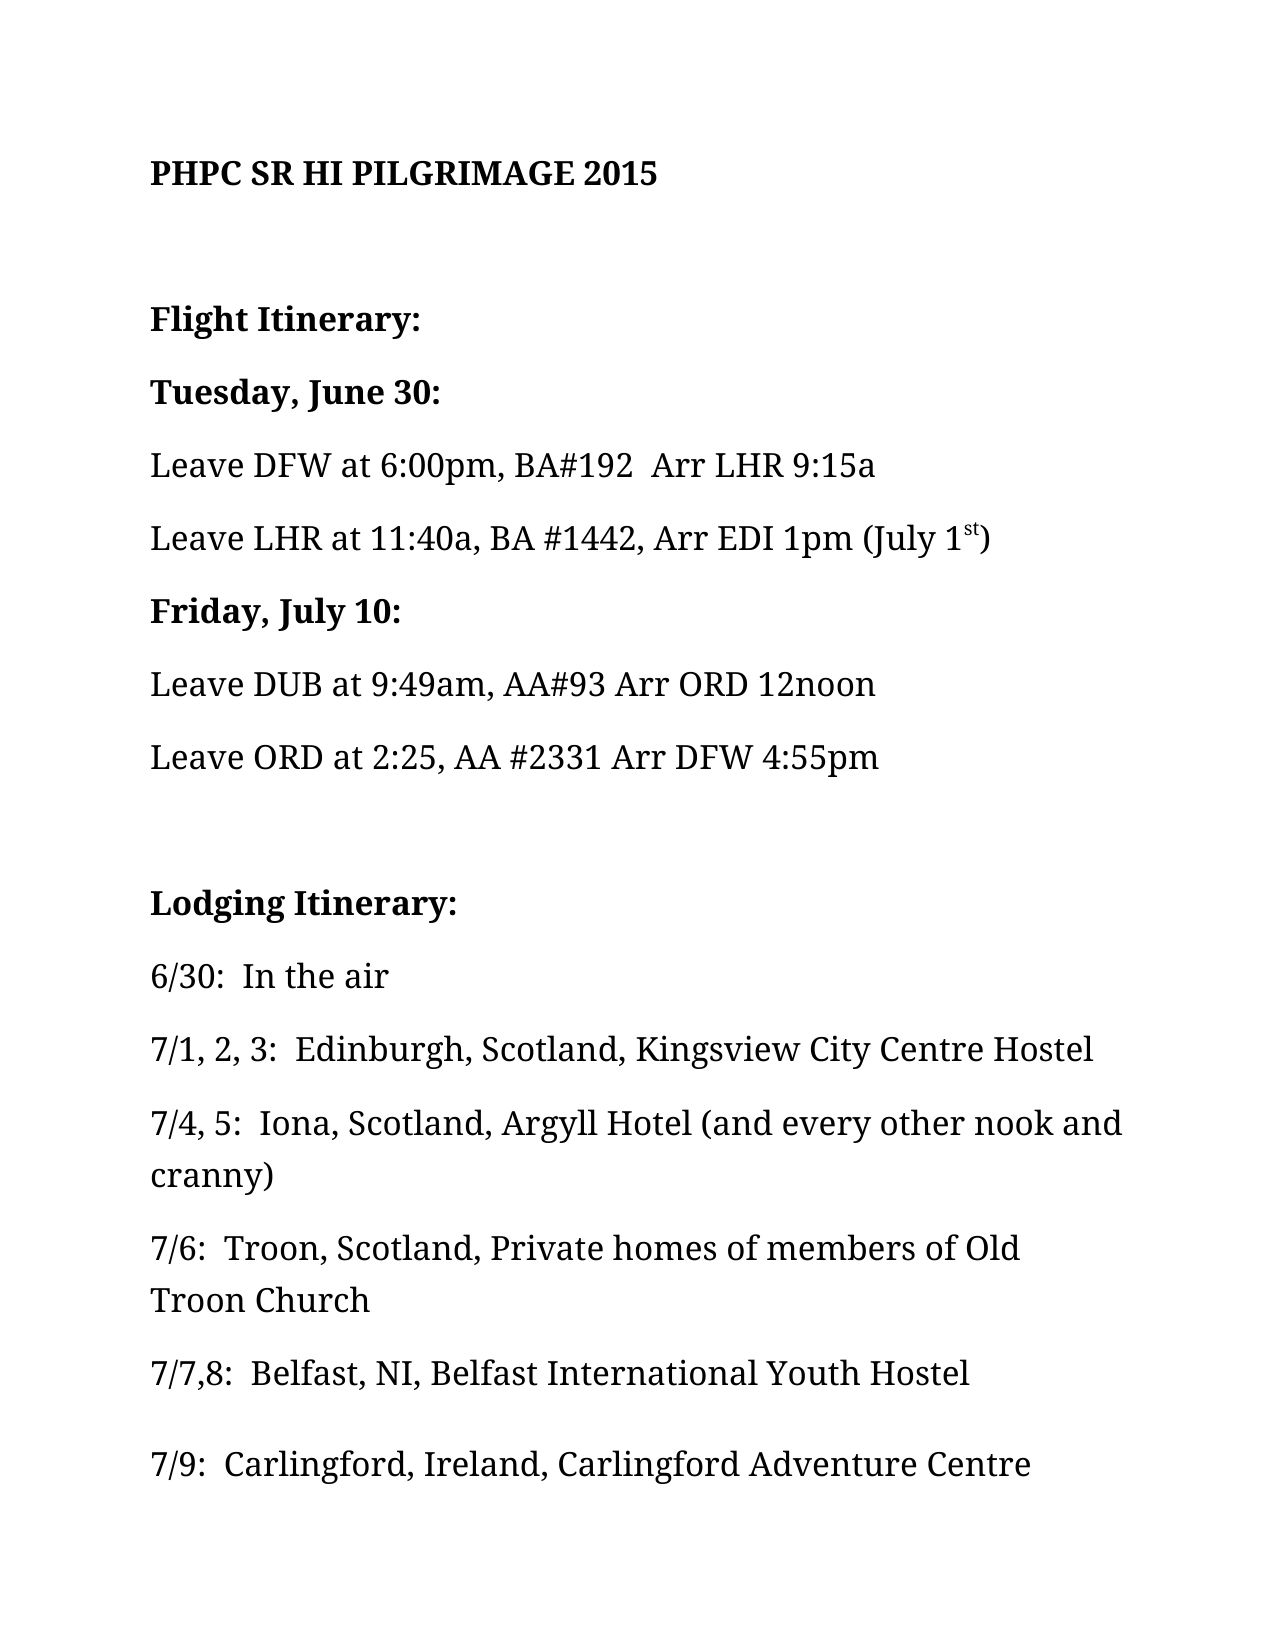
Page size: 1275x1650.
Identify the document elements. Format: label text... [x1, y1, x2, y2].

text 7/1, 2, 3: Edinburgh, Scotland, Kingsview City Centre Hostel [150, 1026, 1125, 1072]
text 7/4, 5: Iona, Scotland, Argyll Hotel (and every other nook and cranny) [150, 1099, 1125, 1197]
text Leave ORD at 2:25, AA #2331 Arr DFW 4:55pm [150, 734, 1125, 779]
text Leave LHR at 11:40a, BA #1442, Arr EDI 1pm (July 1st) [150, 515, 1125, 561]
text Tuesday, June 30: [150, 369, 1125, 414]
text 7/9: Carlingford, Ireland, Carlingford Adventure Centre [150, 1441, 1125, 1486]
text Leave DUB at 9:49am, AA#93 Arr ORD 12noon [150, 661, 1125, 707]
text Lodging Itinerary: [150, 880, 1125, 926]
text 7/6: Troon, Scotland, Private homes of members of Old Troon Church [150, 1224, 1125, 1322]
text PHPC SR HI PILGRIMAGE 2015 [150, 150, 1125, 195]
text Friday, July 10: [150, 588, 1125, 633]
text Leave DFW at 6:00pm, BA#192 Arr LHR 9:15a [150, 442, 1125, 487]
text 7/7,8: Belfast, NI, Belfast International Youth Hostel [150, 1350, 1125, 1395]
text Flight Itinerary: [150, 296, 1125, 341]
text 6/30: In the air [150, 953, 1125, 999]
